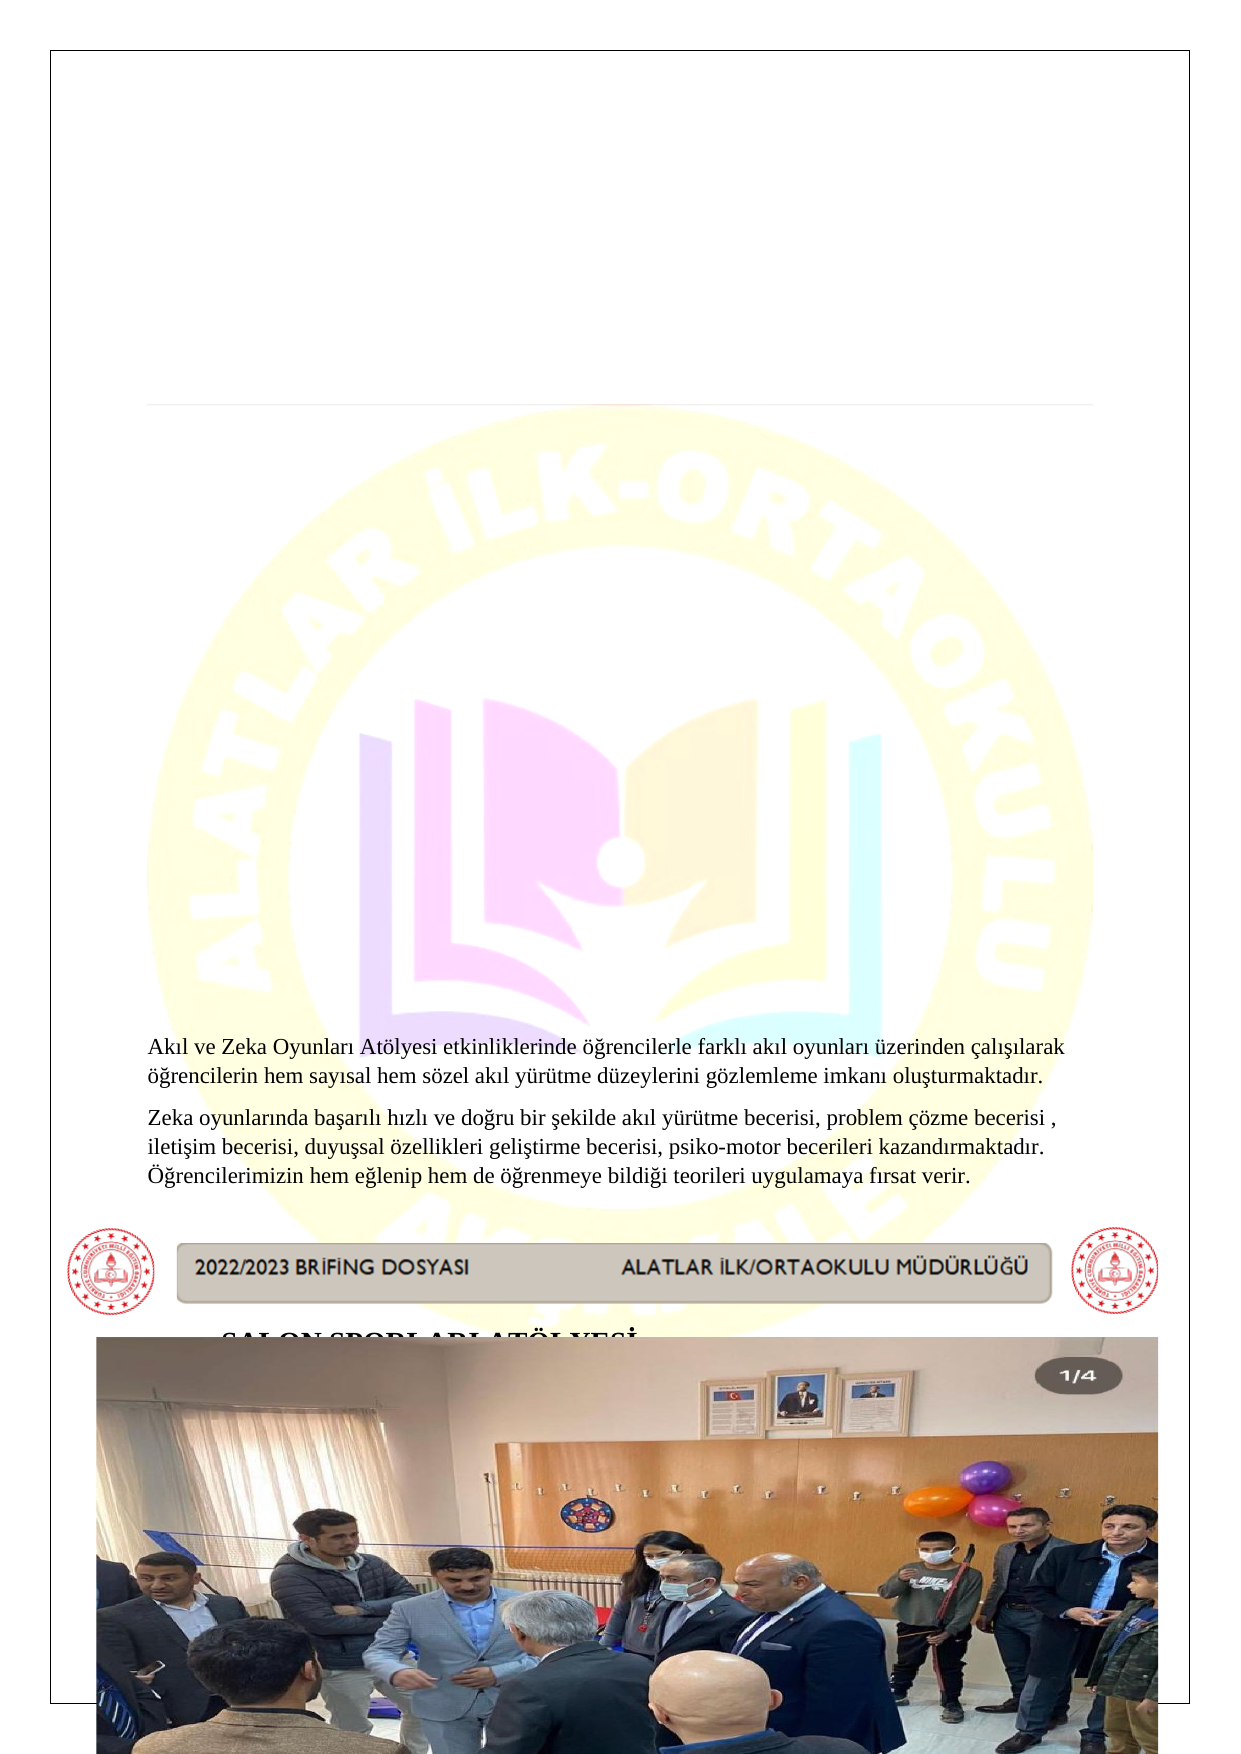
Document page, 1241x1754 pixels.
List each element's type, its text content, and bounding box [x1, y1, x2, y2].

picture [1071, 1227, 1159, 1314]
picture [176, 1243, 1056, 1306]
picture [67, 1228, 155, 1315]
text SALON SPORLARI ATÖLYESİ [147, 1293, 1093, 1337]
text Akıl ve Zeka Oyunları Atölyesi etkinliklerinde öğrencilerle farklı akıl oyunları üzerinden çalışılarak öğrencilerin hem sayısal hem sözel akıl yürütme düzeylerini gözlemleme imkanı oluşturmaktadır. [147, 1033, 1093, 1089]
text Zeka oyunlarında başarılı hızlı ve doğru bir şekilde akıl yürütme becerisi, problem çözme becerisi , iletişim becerisi, duyuşsal özellikleri geliştirme becerisi, psiko-motor becerileri kazandırmaktadır. Öğrencilerimizin hem eğlenip hem de öğrenmeye bildiği teorileri uygulamaya fırsat verir. [147, 1104, 1093, 1188]
picture [96, 1337, 1159, 1754]
